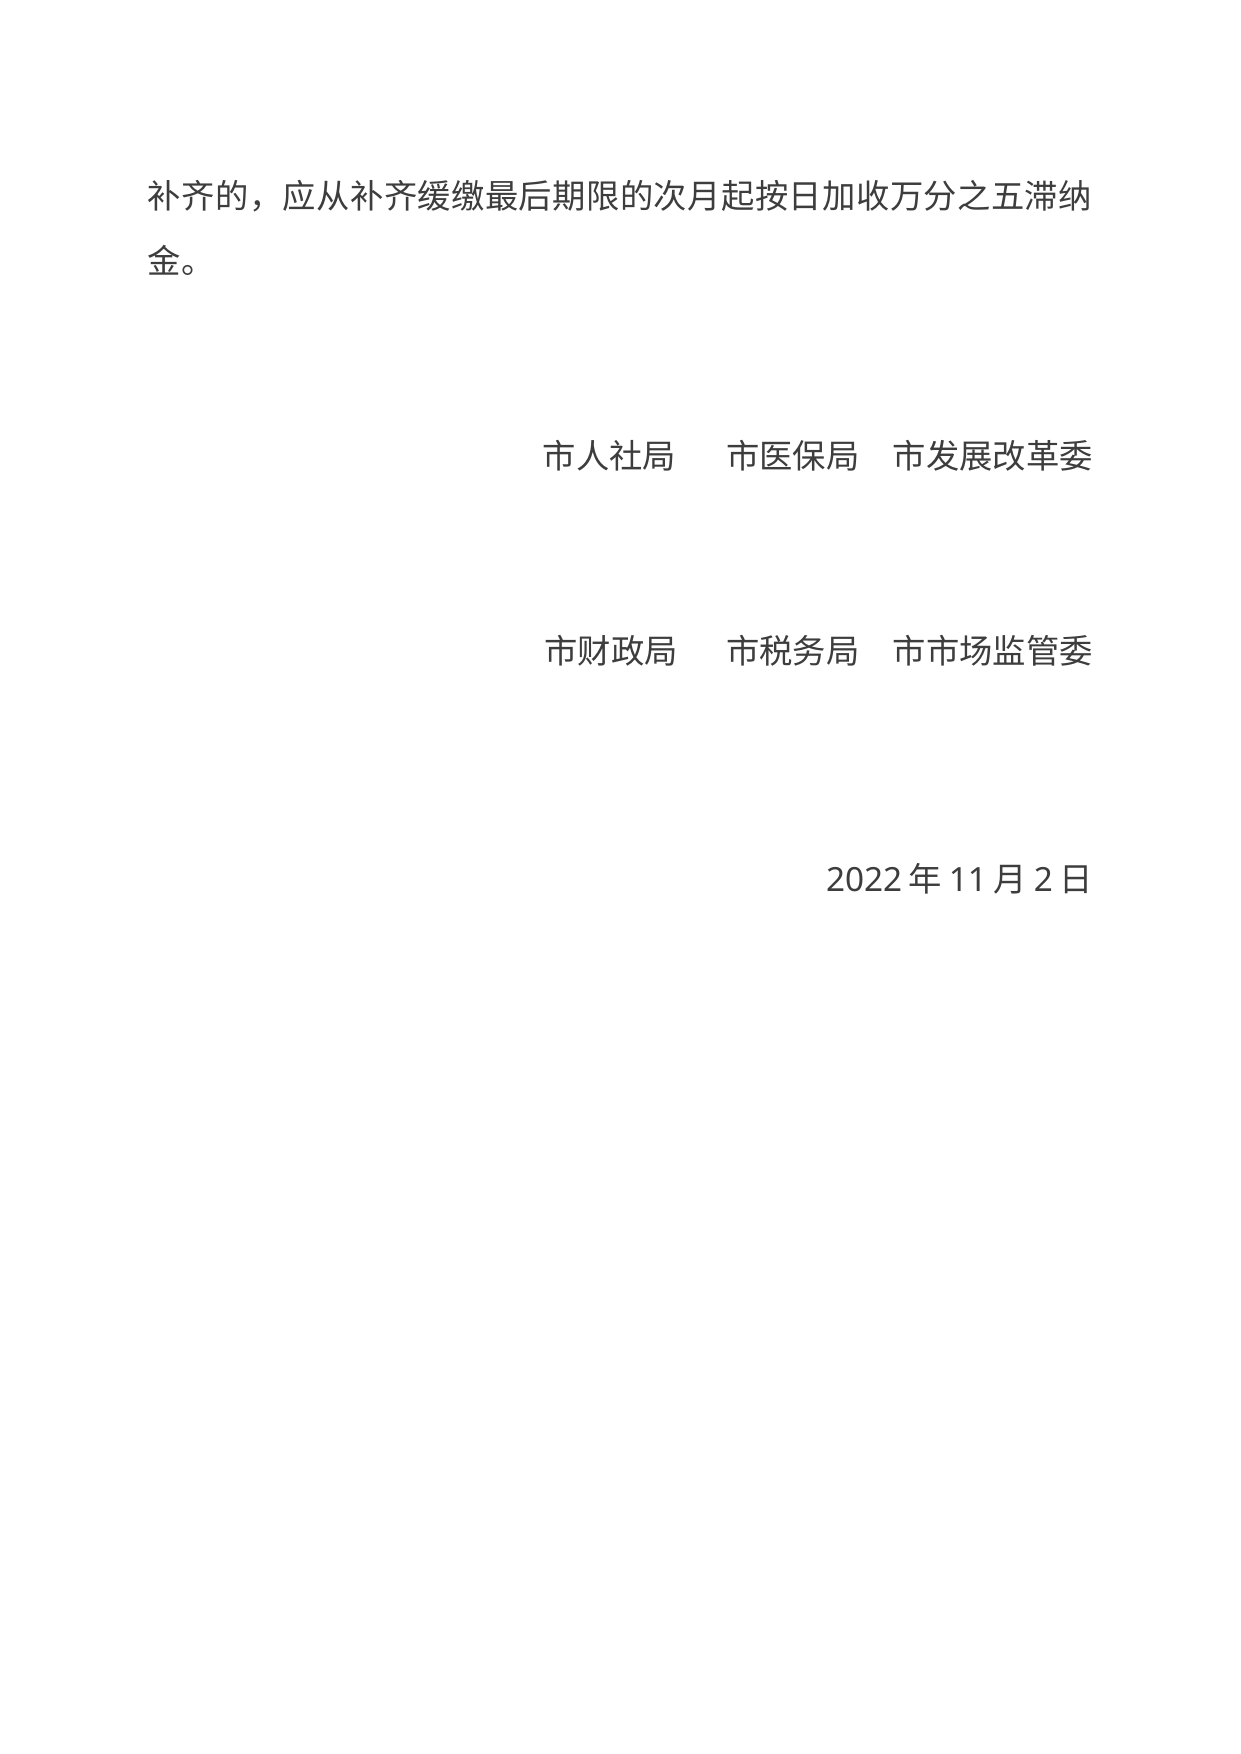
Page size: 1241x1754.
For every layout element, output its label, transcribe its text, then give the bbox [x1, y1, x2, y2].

text 2022年11月2日 [148, 844, 1092, 909]
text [148, 162, 1092, 292]
text 市人社局 市医保局 市发展改革委 [148, 422, 1092, 487]
text 市财政局 市税务局 市市场监管委 [148, 617, 1092, 682]
